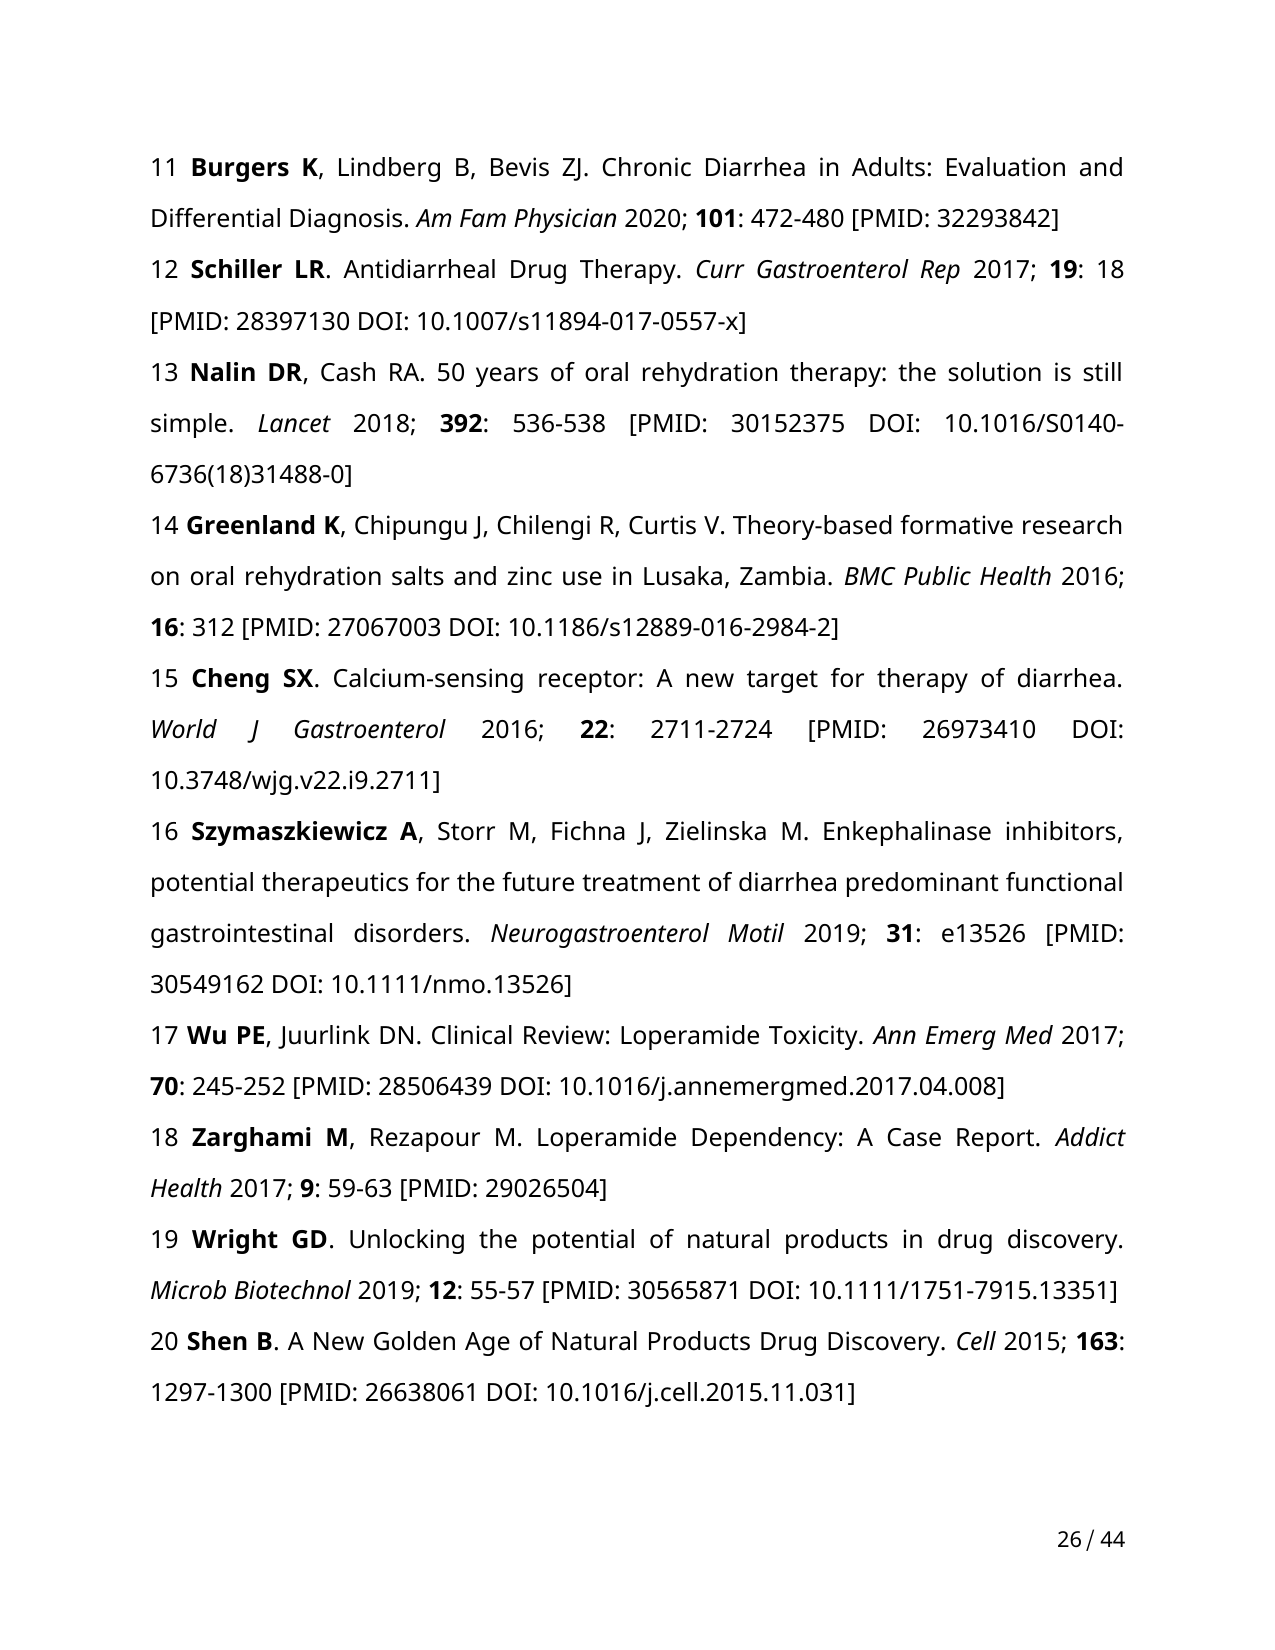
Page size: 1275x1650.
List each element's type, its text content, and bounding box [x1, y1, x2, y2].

text 14 Greenland K, Chipungu J, Chilengi R, Curtis V. Theory-based formative research on oral rehydration salts and zinc use in Lusaka, Zambia. BMC Public Health 2016; 16: 312 [PMID: 27067003 DOI: 10.1186/s12889-016-2984-2] [150, 507, 1125, 643]
text 16 Szymaszkiewicz A, Storr M, Fichna J, Zielinska M. Enkephalinase inhibitors, potential therapeutics for the future treatment of diarrhea predominant functional gastrointestinal disorders. Neurogastroenterol Motil 2019; 31: e13526 [PMID: 30549162 DOI: 10.1111/nmo.13526] [150, 813, 1125, 1001]
text 18 Zarghami M, Rezapour M. Loperamide Dependency: A Case Report. Addict Health 2017; 9: 59-63 [PMID: 29026504] [150, 1120, 1125, 1205]
text 13 Nalin DR, Cash RA. 50 years of oral rehydration therapy: the solution is still simple. Lancet 2018; 392: 536-538 [PMID: 30152375 DOI: 10.1016/S0140-6736(18)31488-0] [150, 354, 1125, 490]
text 12 Schiller LR. Antidiarrheal Drug Therapy. Curr Gastroenterol Rep 2017; 19: 18 [PMID: 28397130 DOI: 10.1007/s11894-017-0557-x] [150, 252, 1125, 337]
text 15 Cheng SX. Calcium-sensing receptor: A new target for therapy of diarrhea. World J Gastroenterol 2016; 22: 2711-2724 [PMID: 26973410 DOI: 10.3748/wjg.v22.i9.2711] [150, 660, 1125, 797]
text 11 Burgers K, Lindberg B, Bevis ZJ. Chronic Diarrhea in Adults: Evaluation and Differential Diagnosis. Am Fam Physician 2020; 101: 472-480 [PMID: 32293842] [150, 150, 1125, 235]
text 17 Wu PE, Juurlink DN. Clinical Review: Loperamide Toxicity. Ann Emerg Med 2017; 70: 245-252 [PMID: 28506439 DOI: 10.1016/j.annemergmed.2017.04.008] [150, 1018, 1125, 1103]
text 19 Wright GD. Unlocking the potential of natural products in drug discovery. Microb Biotechnol 2019; 12: 55-57 [PMID: 30565871 DOI: 10.1111/1751-7915.13351] [150, 1222, 1125, 1307]
text 20 Shen B. A New Golden Age of Natural Products Drug Discovery. Cell 2015; 163: 1297-1300 [PMID: 26638061 DOI: 10.1016/j.cell.2015.11.031] [150, 1324, 1125, 1409]
